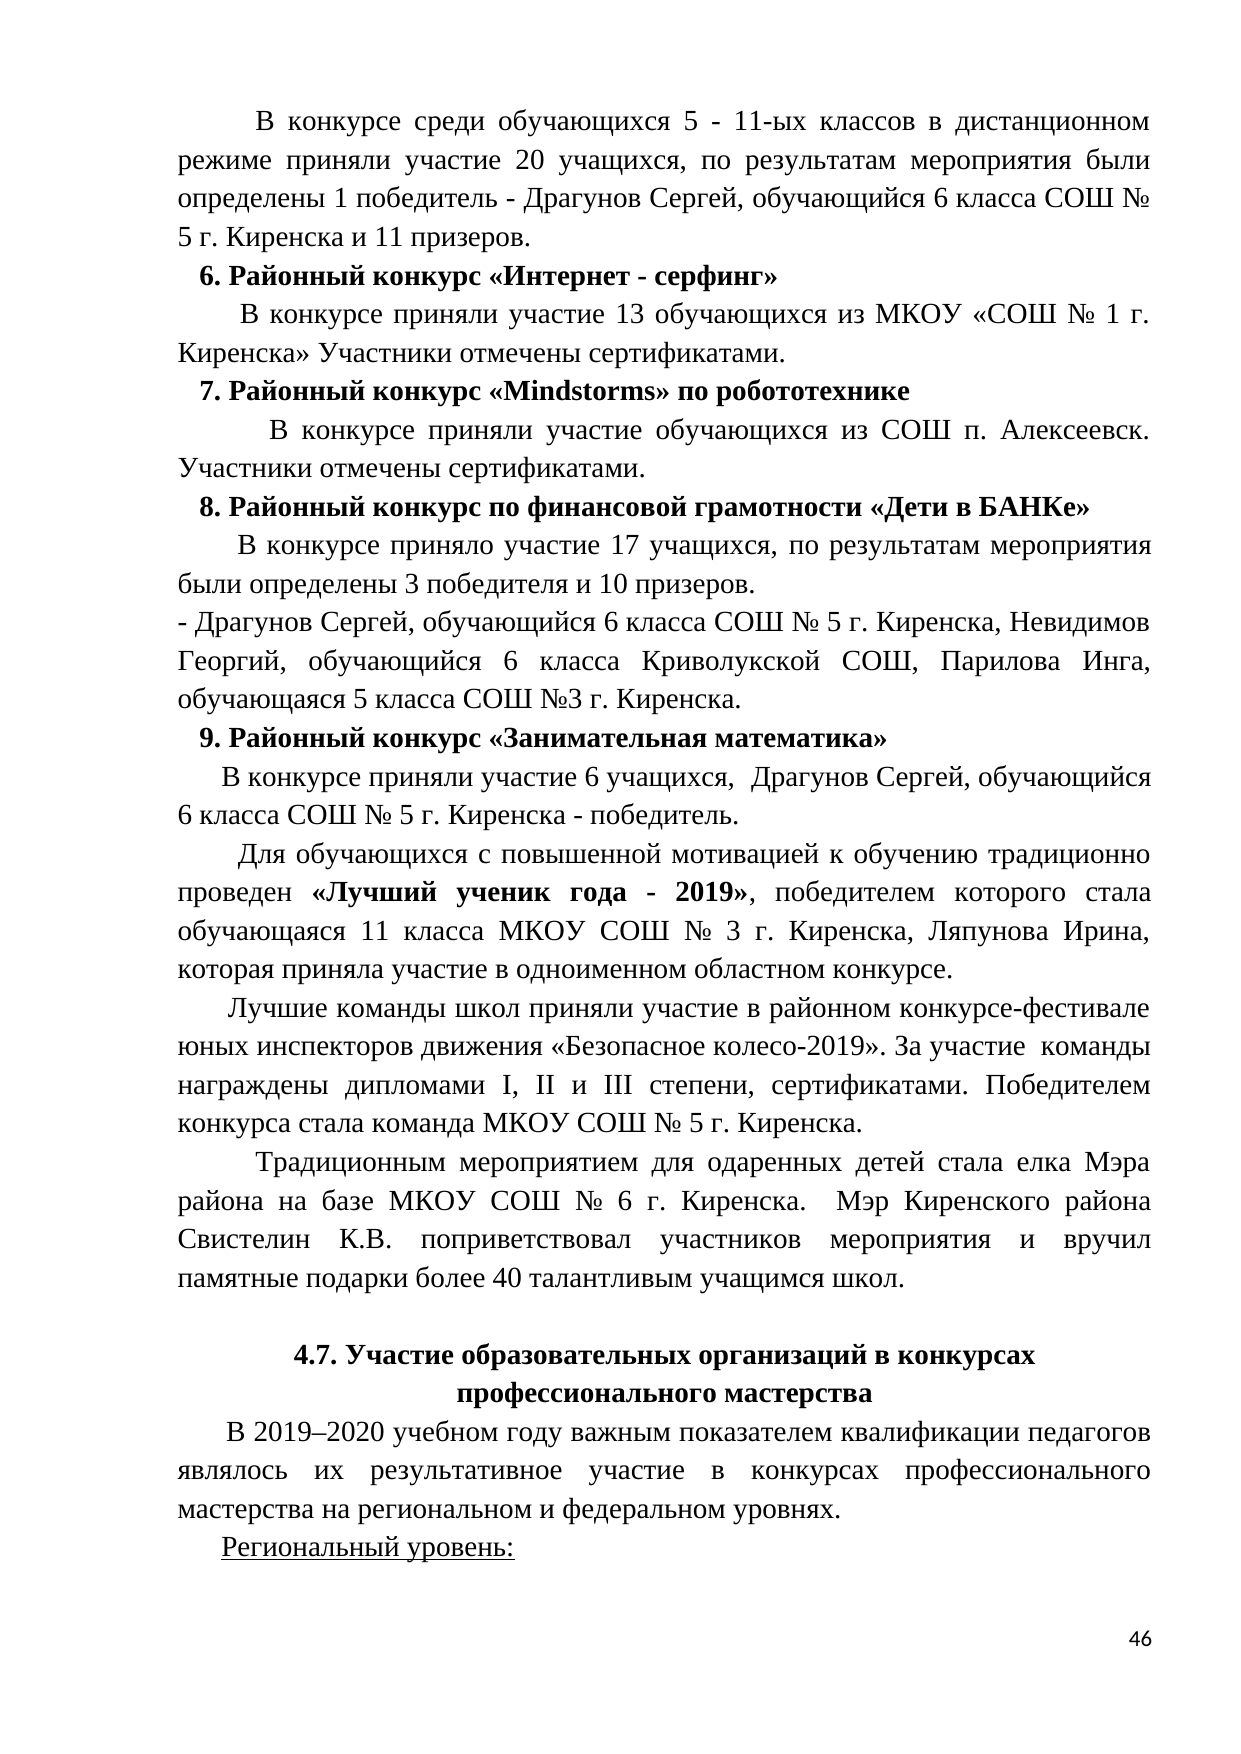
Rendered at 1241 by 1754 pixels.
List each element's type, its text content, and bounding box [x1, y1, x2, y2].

text 8. Районный конкурс по финансовой грамотности «Дети в БАНКе» [118, 489, 1152, 522]
text В конкурсе среди обучающихся 5 - 11-ых классов в дистанционном режиме приняли участие 20 учащихся, по результатам мероприятия были определены 1 победитель - Драгунов Сергей, обучающийся 6 класса СОШ № 5 г. Киренска и 11 призеров. [177, 103, 1152, 253]
text Региональный уровень: [177, 1529, 1152, 1563]
text Для обучающихся с повышенной мотивацией к обучению традиционно проведен «Лучший ученик года - 2019», победителем которого стала обучающаяся 11 класса МКОУ СОШ № 3 г. Киренска, Ляпунова Ирина, которая приняла участие в одноименном областном конкурсе. [177, 836, 1152, 985]
text 7. Районный конкурс «Mindstorms» по робототехнике [118, 373, 1152, 407]
text В конкурсе приняло участие 17 учащихся, по результатам мероприятия были определены 3 победителя и 10 призеров. [177, 527, 1152, 599]
text В конкурсе приняли участие 6 учащихся, Драгунов Сергей, обучающийся 6 класса СОШ № 5 г. Киренска - победитель. [177, 759, 1152, 831]
text - Драгунов Сергей, обучающийся 6 класса СОШ № 5 г. Киренска, Невидимов Георгий, обучающийся 6 класса Криволукской СОШ, Парилова Инга, обучающаяся 5 класса СОШ №3 г. Киренска. [177, 604, 1152, 715]
text Лучшие команды школ приняли участие в районном конкурсе-фестивале юных инспекторов движения «Безопасное колесо-2019». За участие команды награждены дипломами I, II и III степени, сертификатами. Победителем конкурса стала команда МКОУ СОШ № 5 г. Киренска. [177, 990, 1152, 1139]
text В конкурсе приняли участие 13 обучающихся из МКОУ «СОШ № 1 г. Киренска» Участники отмечены сертификатами. [177, 296, 1152, 368]
text 6. Районный конкурс «Интернет - серфинг» [177, 258, 1152, 291]
text В конкурсе приняли участие обучающихся из СОШ п. Алексеевск. Участники отмечены сертификатами. [177, 412, 1152, 484]
text 4.7. Участие образовательных организаций в конкурсах профессионального мастерства [177, 1337, 1152, 1409]
text Традиционным мероприятием для одаренных детей стала елка Мэра района на базе МКОУ СОШ № 6 г. Киренска. Мэр Киренского района Свистелин К.В. поприветствовал участников мероприятия и вручил памятные подарки более 40 талантливым учащимся школ. [177, 1144, 1152, 1293]
text 9. Районный конкурс «Занимательная математика» [118, 720, 1152, 754]
text В 2019–2020 учебном году важным показателем квалификации педагогов являлось их результативное участие в конкурсах профессионального мастерства на региональном и федеральном уровнях. [177, 1414, 1152, 1524]
